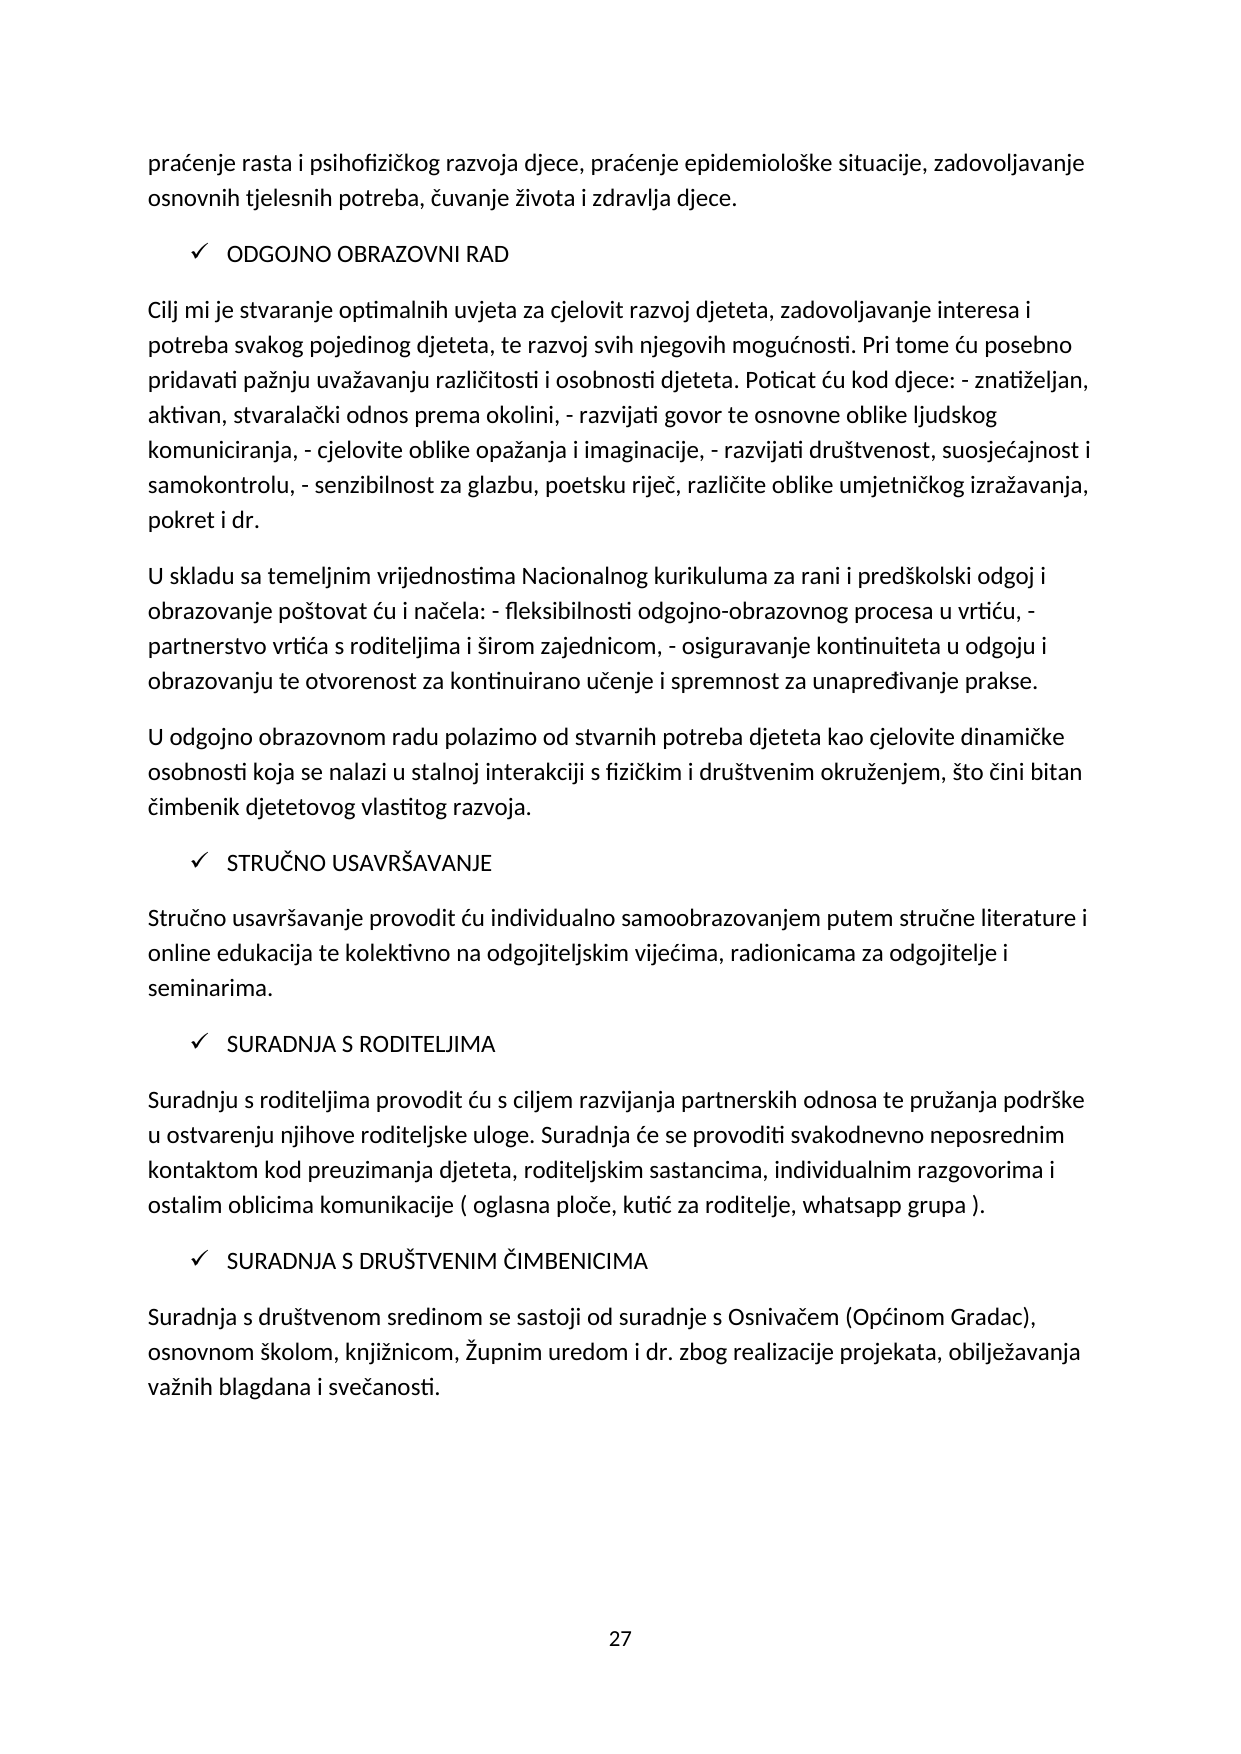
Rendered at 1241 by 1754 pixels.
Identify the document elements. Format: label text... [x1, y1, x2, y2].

list ODGOJNO OBRAZOVNI RAD [189, 238, 1093, 269]
list SURADNJA S DRUŠTVENIM ČIMBENICIMA [189, 1245, 1093, 1276]
text U skladu sa temeljnim vrijednostima Nacionalnog kurikuluma za rani i predškolski odgoj i obrazovanje poštovat ću i načela: - fleksibilnosti odgojno-obrazovnog procesa u vrtiću, - partnerstvo vrtića s roditeljima i širom zajednicom, - osiguravanje kontinuiteta u odgoju i obrazovanju te otvorenost za kontinuirano učenje i spremnost za unapređivanje prakse. [148, 560, 1093, 696]
text Suradnju s roditeljima provodit ću s ciljem razvijanja partnerskih odnosa te pružanja podrške u ostvarenju njihove roditeljske uloge. Suradnja će se provoditi svakodnevno neposrednim kontaktom kod preuzimanja djeteta, roditeljskim sastancima, individualnim razgovorima i ostalim oblicima komunikacije ( oglasna ploče, kutić za roditelje, whatsapp grupa ). [148, 1084, 1093, 1220]
list SURADNJA S RODITELJIMA [189, 1028, 1093, 1059]
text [148, 148, 1093, 213]
text U odgojno obrazovnom radu polazimo od stvarnih potreba djeteta kao cjelovite dinamičke osobnosti koja se nalazi u stalnoj interakciji s fizičkim i društvenim okruženjem, što čini bitan čimbenik djetetovog vlastitog razvoja. [148, 721, 1093, 821]
text Stručno usavršavanje provodit ću individualno samoobrazovanjem putem stručne literature i online edukacija te kolektivno na odgojiteljskim vijećima, radionicama za odgojitelje i seminarima. [148, 903, 1093, 1003]
list STRUČNO USAVRŠAVANJE [189, 847, 1093, 877]
text Suradnja s društvenom sredinom se sastoji od suradnje s Osnivačem (Općinom Gradac), osnovnom školom, knjižnicom, Župnim uredom i dr. zbog realizacije projekata, obilježavanja važnih blagdana i svečanosti. [148, 1301, 1093, 1401]
text Cilj mi je stvaranje optimalnih uvjeta za cjelovit razvoj djeteta, zadovoljavanje interesa i potreba svakog pojedinog djeteta, te razvoj svih njegovih mogućnosti. Pri tome ću posebno pridavati pažnju uvažavanju različitosti i osobnosti djeteta. Poticat ću kod djece: - znatiželjan, aktivan, stvaralački odnos prema okolini, - razvijati govor te osnovne oblike ljudskog komuniciranja, - cjelovite oblike opažanja i imaginacije, - razvijati društvenost, suosjećajnost i samokontrolu, - senzibilnost za glazbu, poetsku riječ, različite oblike umjetničkog izražavanja, pokret i dr. [148, 294, 1093, 535]
